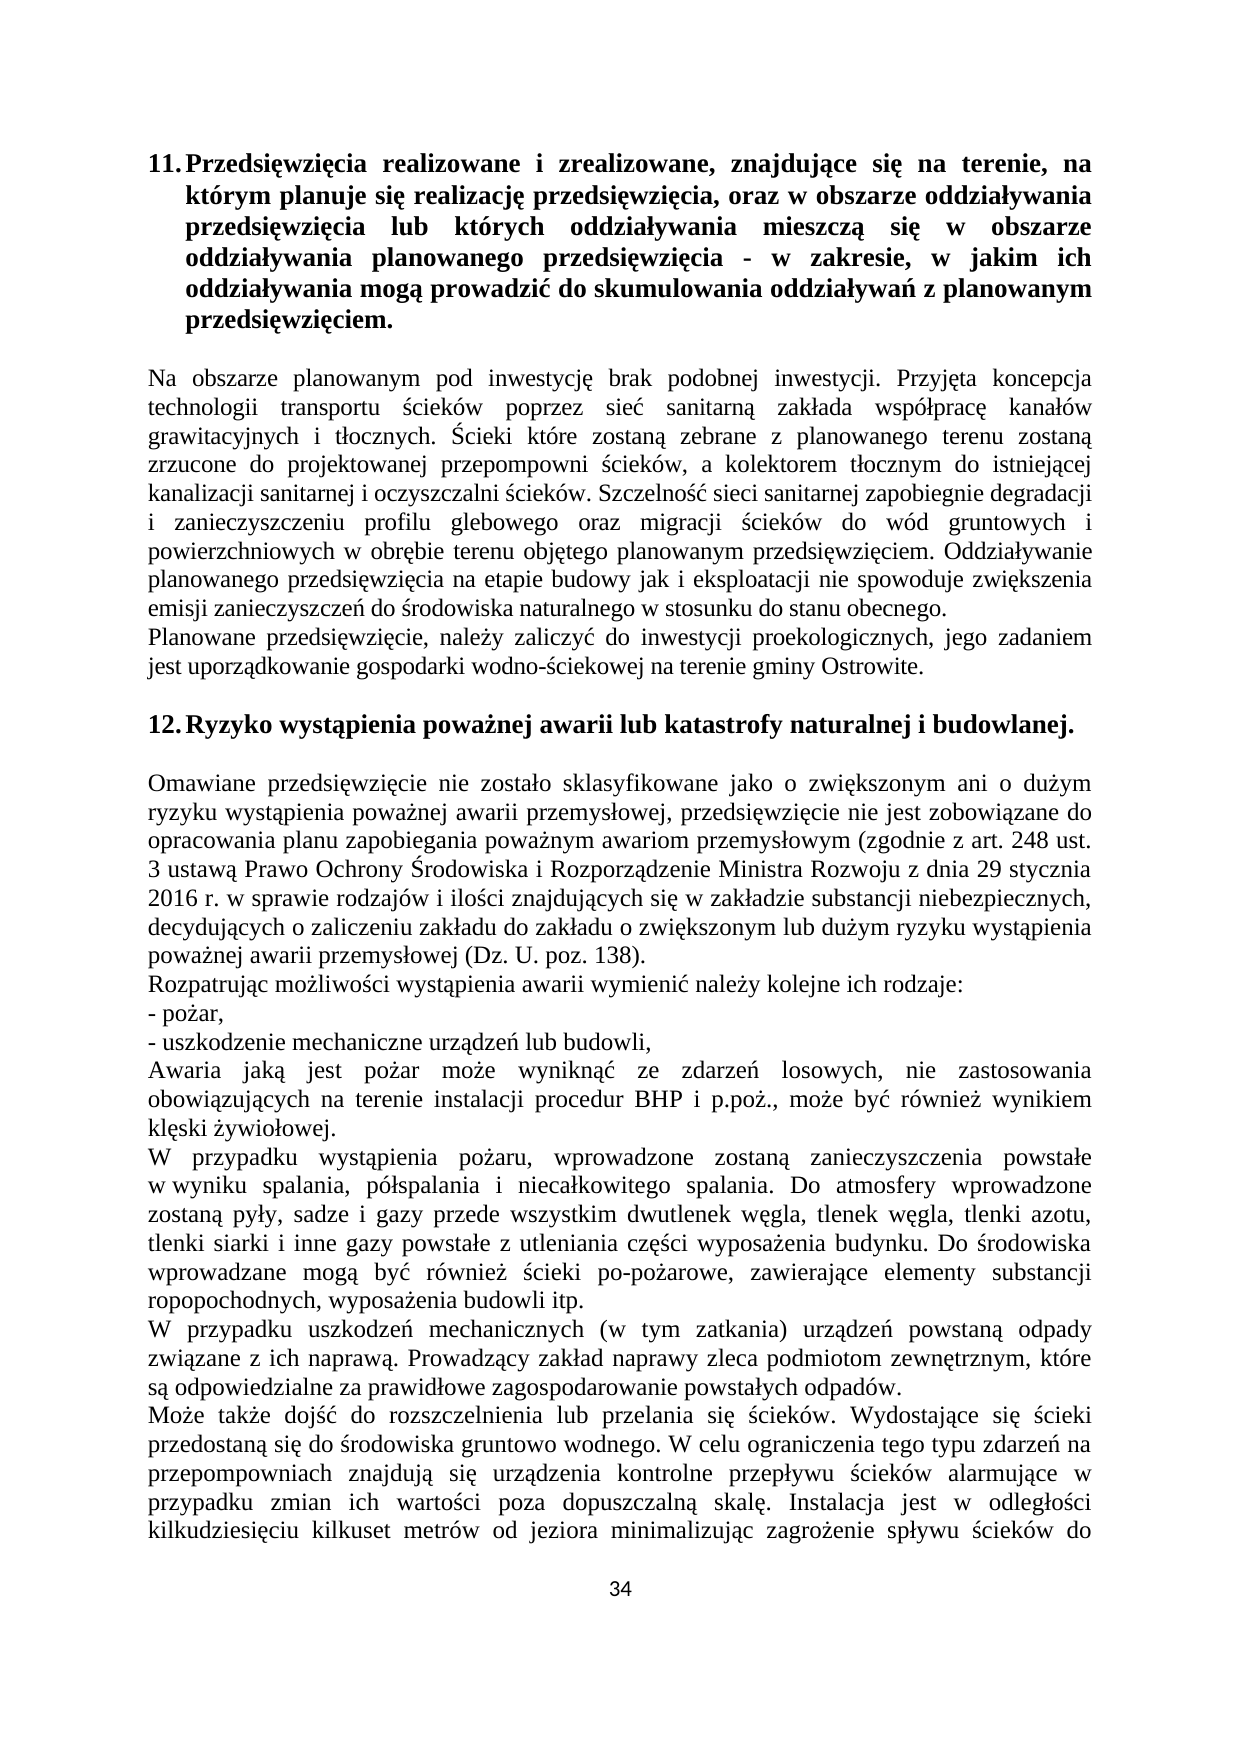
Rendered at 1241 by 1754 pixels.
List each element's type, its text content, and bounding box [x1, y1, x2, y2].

subtitle Przedsięwzięcia realizowane i zrealizowane, znajdujące się na terenie, na którym planuje się realizację przedsięwzięcia, oraz w obszarze oddziaływania przedsięwzięcia lub których oddziaływania mieszczą się w obszarze oddziaływania planowanego przedsięwzięcia - w zakresie, w jakim ich oddziaływania mogą prowadzić do skumulowania oddziaływań z planowanym przedsięwzięciem. [148, 148, 1093, 334]
text Omawiane przedsięwzięcie nie zostało sklasyfikowane jako o zwiększonym ani o dużym ryzyku wystąpienia poważnej awarii przemysłowej, przedsięwzięcie nie jest zobowiązane do opracowania planu zapobiegania poważnym awariom przemysłowym (zgodnie z art. 248 ust. 3 ustawą Prawo Ochrony Środowiska i Rozporządzenie Ministra Rozwoju z dnia 29 stycznia 2016 r. w sprawie rodzajów i ilości znajdujących się w zakładzie substancji niebezpiecznych, decydujących o zaliczeniu zakładu do zakładu o zwiększonym lub dużym ryzyku wystąpienia poważnej awarii przemysłowej (Dz. U. poz. 138). [148, 768, 1093, 969]
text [148, 1401, 1093, 1544]
text - pożar, [148, 998, 1093, 1027]
text - uszkodzenie mechaniczne urządzeń lub budowli, [148, 1027, 1093, 1056]
text Rozpatrując możliwości wystąpienia awarii wymienić należy kolejne ich rodzaje: [148, 969, 1093, 998]
text Awaria jaką jest pożar może wyniknąć ze zdarzeń losowych, nie zastosowania obowiązujących na terenie instalacji procedur BHP i p.poż., może być również wynikiem klęski żywiołowej. [148, 1056, 1093, 1142]
text W przypadku uszkodzeń mechanicznych (w tym zatkania) urządzeń powstaną odpady związane z ich naprawą. Prowadzący zakład naprawy zleca podmiotom zewnętrznym, które są odpowiedzialne za prawidłowe zagospodarowanie powstałych odpadów. [148, 1314, 1093, 1401]
text Na obszarze planowanym pod inwestycję brak podobnej inwestycji. Przyjęta koncepcja technologii transportu ścieków poprzez sieć sanitarną zakłada współpracę kanałów grawitacyjnych i tłocznych. Ścieki które zostaną zebrane z planowanego terenu zostaną zrzucone do projektowanej przepompowni ścieków, a kolektorem tłocznym do istniejącej kanalizacji sanitarnej i oczyszczalni ścieków. Szczelność sieci sanitarnej zapobiegnie degradacji i zanieczyszczeniu profilu glebowego oraz migracji ścieków do wód gruntowych i powierzchniowych w obrębie terenu objętego planowanym przedsięwzięciem. Oddziaływanie planowanego przedsięwzięcia na etapie budowy jak i eksploatacji nie spowoduje zwiększenia emisji zanieczyszczeń do środowiska naturalnego w stosunku do stanu obecnego. [148, 363, 1093, 622]
text Planowane przedsięwzięcie, należy zaliczyć do inwestycji proekologicznych, jego zadaniem jest uporządkowanie gospodarki wodno-ściekowej na terenie gminy Ostrowite. [148, 622, 1093, 679]
text W przypadku wystąpienia pożaru, wprowadzone zostaną zanieczyszczenia powstałe w wyniku spalania, półspalania i niecałkowitego spalania. Do atmosfery wprowadzone zostaną pyły, sadze i gazy przede wszystkim dwutlenek węgla, tlenek węgla, tlenki azotu, tlenki siarki i inne gazy powstałe z utleniania części wyposażenia budynku. Do środowiska wprowadzane mogą być również ścieki po-pożarowe, zawierające elementy substancji ropopochodnych, wyposażenia budowli itp. [148, 1142, 1093, 1314]
subtitle Ryzyko wystąpienia poważnej awarii lub katastrofy naturalnej i budowlanej. [148, 708, 1093, 739]
